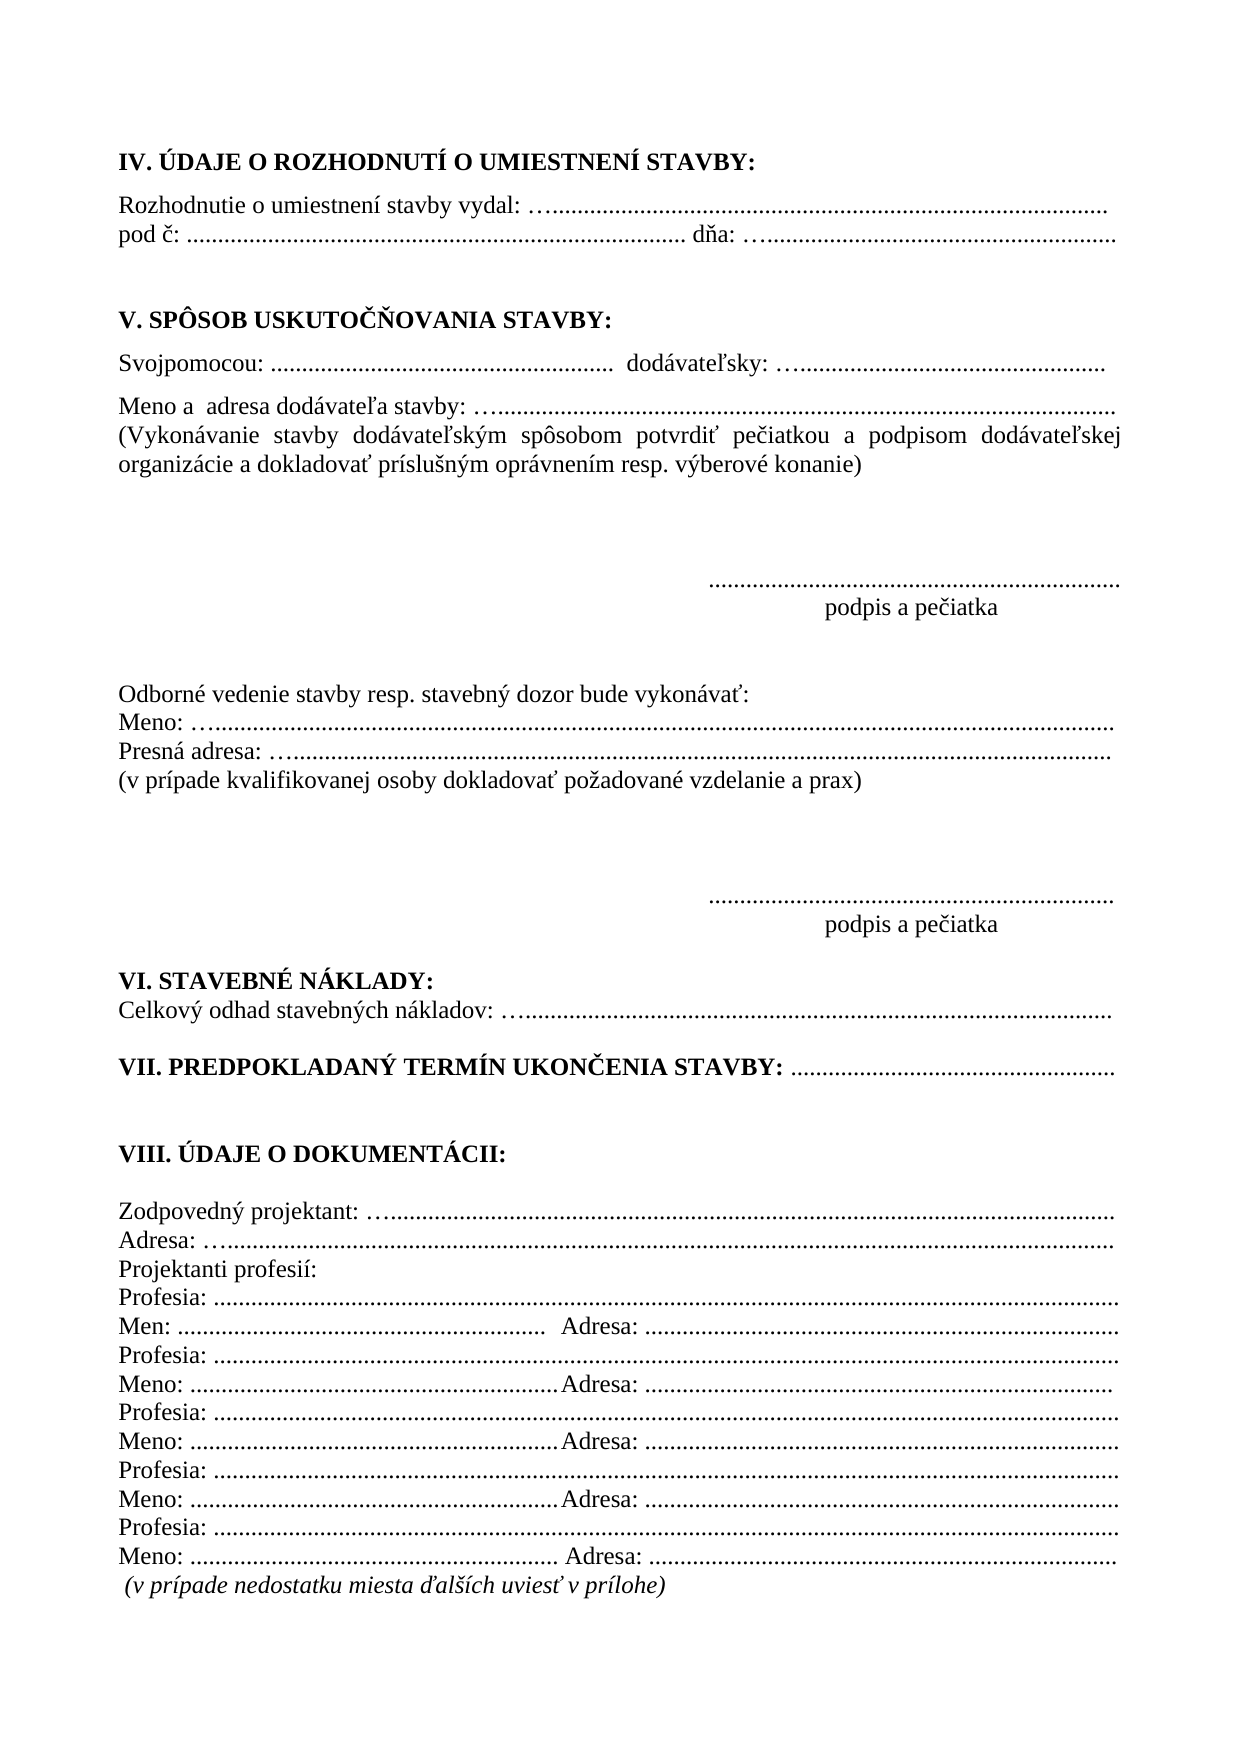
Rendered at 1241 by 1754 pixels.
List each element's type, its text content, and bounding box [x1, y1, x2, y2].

text Projektanti profesií: [118, 1254, 1122, 1282]
text Meno: ........................................................... Adresa: ........................................................................... [118, 1369, 1122, 1397]
text Celkový odhad stavebných nákladov: ….............................................................................................. [118, 995, 1122, 1024]
text (v prípade kvalifikovanej osoby dokladovať požadované vzdelanie a prax) [118, 765, 1122, 794]
text ................................................................. [118, 880, 1122, 909]
text Profesia: ................................................................................................................................................. [118, 1512, 1122, 1541]
text (v prípade nedostatku miesta ďalších uviesť v prílohe) [118, 1570, 1122, 1599]
text Meno a adresa dodávateľa stavby: …................................................................................................... [118, 391, 1122, 420]
text IV. ÚDAJE O ROZHODNUTÍ O UMIESTNENÍ STAVBY: [118, 147, 1122, 176]
text Meno: …................................................................................................................................................ [118, 707, 1122, 736]
text Meno: ........................................................... Adresa: ............................................................................ [118, 1484, 1122, 1512]
text Meno: ........................................................... Adresa: ........................................................................... [118, 1541, 1122, 1570]
text Profesia: ................................................................................................................................................. [118, 1455, 1122, 1484]
text VIII. ÚDAJE O DOKUMENTÁCII: [118, 1139, 1122, 1167]
text Profesia: ................................................................................................................................................. [118, 1397, 1122, 1426]
text podpis a pečiatka [118, 909, 1122, 937]
text (Vykonávanie stavby dodávateľským spôsobom potvrdiť pečiatkou a podpisom dodávateľskej organizácie a dokladovať príslušným oprávnením resp. výberové konanie) [118, 420, 1122, 477]
text Svojpomocou: ....................................................... dodávateľsky: …................................................. [118, 348, 1122, 377]
text Men: ........................................................... Adresa: ............................................................................ [118, 1311, 1122, 1340]
text VI. STAVEBNÉ NÁKLADY: [118, 966, 1122, 995]
text Odborné vedenie stavby resp. stavebný dozor bude vykonávať: [118, 679, 1122, 707]
text pod č: ................................................................................ dňa: …........................................................ [118, 219, 1122, 247]
text Rozhodnutie o umiestnení stavby vydal: …......................................................................................... [118, 190, 1122, 219]
text .................................................................. [118, 564, 1122, 592]
text Profesia: ................................................................................................................................................. [118, 1282, 1122, 1311]
text Profesia: ................................................................................................................................................. [118, 1340, 1122, 1369]
text podpis a pečiatka [118, 592, 1122, 621]
text Zodpovedný projektant: ….................................................................................................................... [118, 1196, 1122, 1225]
text V. SPÔSOB USKUTOČŇOVANIA STAVBY: [118, 305, 1122, 334]
text Adresa: ….............................................................................................................................................. [118, 1225, 1122, 1254]
text Presná adresa: …................................................................................................................................... [118, 736, 1122, 765]
text VII. PREDPOKLADANÝ TERMÍN UKONČENIA STAVBY: .................................................... [118, 1052, 1122, 1081]
text Meno: ........................................................... Adresa: ............................................................................ [118, 1426, 1122, 1455]
